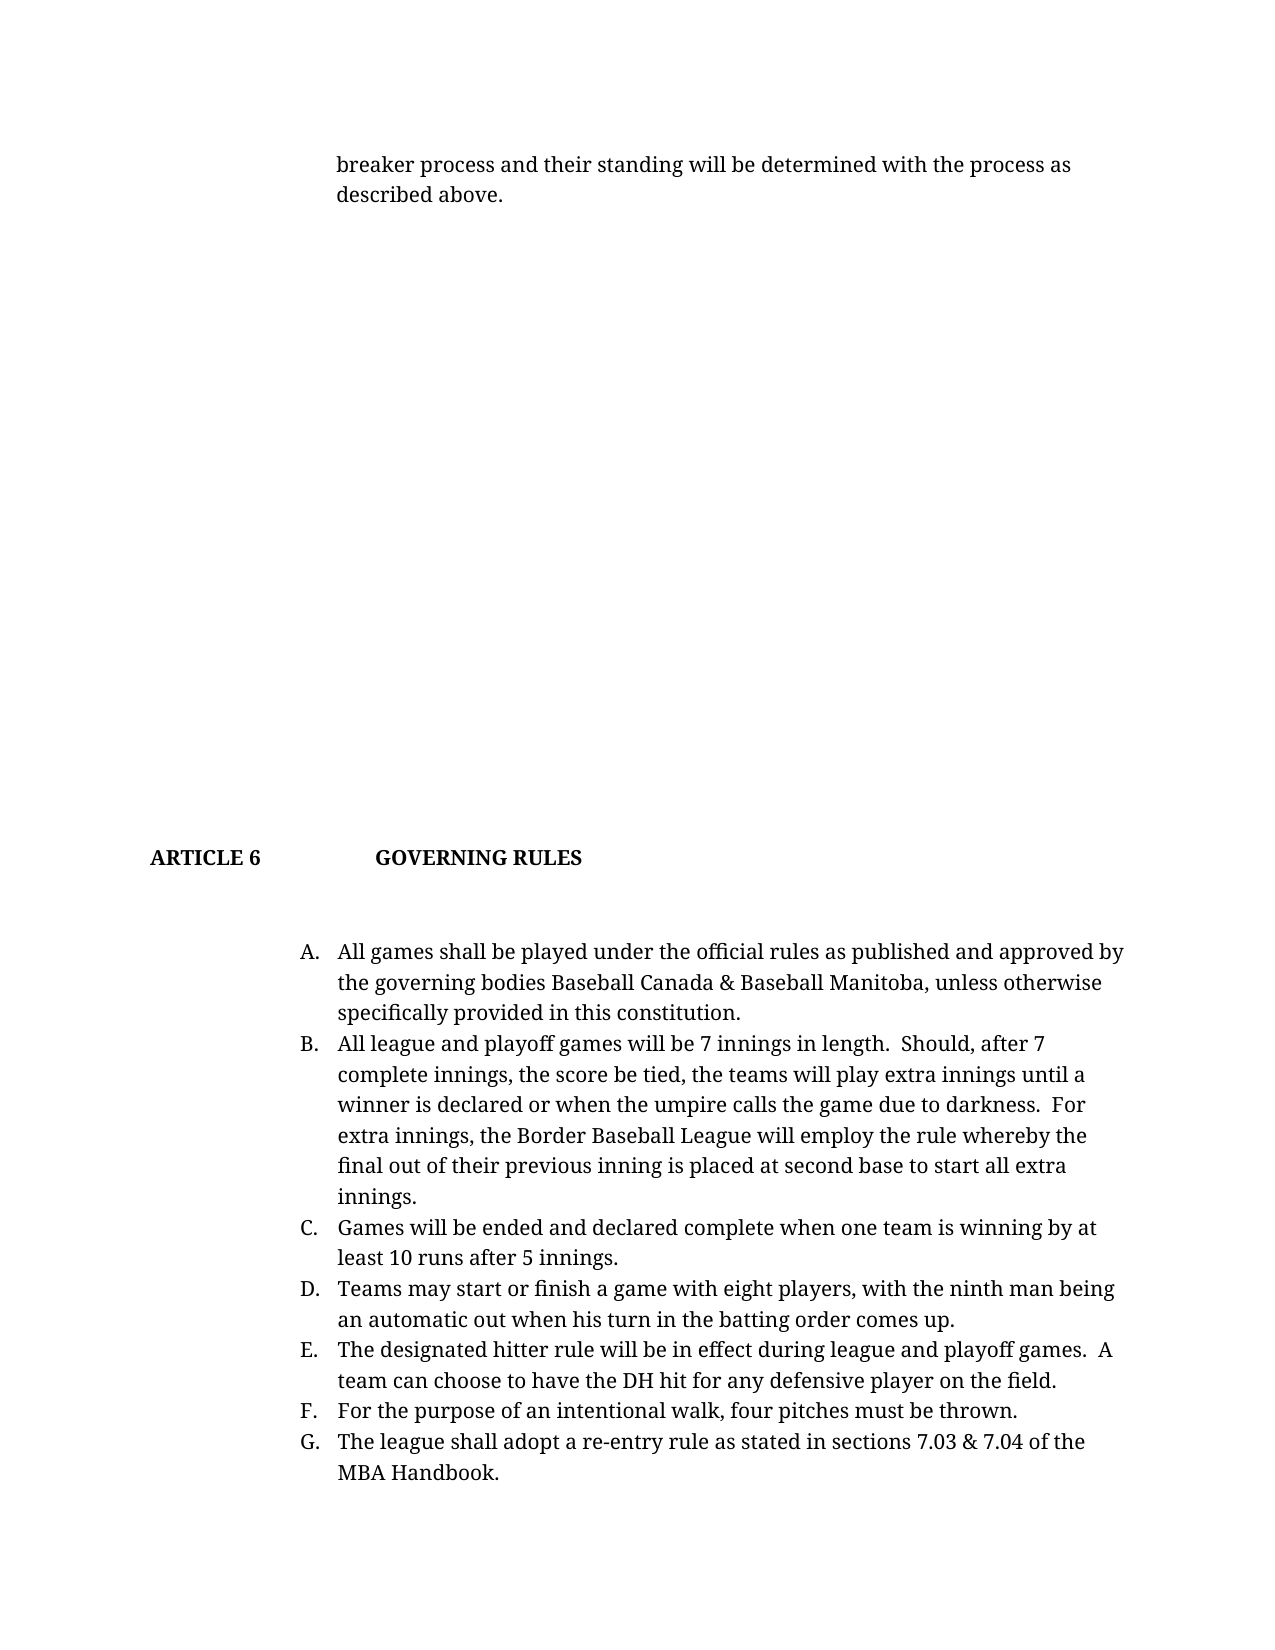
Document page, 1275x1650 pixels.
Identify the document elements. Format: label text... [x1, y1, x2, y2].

list All games shall be played under the official rules as published and approved by the governing bodies Baseball Canada & Baseball Manitoba, unless otherwise specifically provided in this constitution. [300, 937, 1125, 1027]
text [336, 150, 1125, 209]
list The designated hitter rule will be in effect during league and playoff games. A team can choose to have the DH hit for any defensive player on the field. [300, 1335, 1125, 1394]
list All league and playoff games will be 7 innings in length. Should, after 7 complete innings, the score be tied, the teams will play extra innings until a winner is declared or when the umpire calls the game due to darkness. For extra innings, the Border Baseball League will employ the rule whereby the final out of their previous inning is placed at second base to start all extra innings. [300, 1029, 1125, 1211]
list Games will be ended and declared complete when one team is winning by at least 10 runs after 5 innings. [300, 1213, 1125, 1272]
list For the purpose of an intentional walk, four pitches must be thrown. [300, 1397, 1125, 1425]
text ARTICLE 6 GOVERNING RULES [150, 843, 1125, 871]
list The league shall adopt a re-entry rule as stated in sections 7.03 & 7.04 of the MBA Handbook. [300, 1427, 1125, 1486]
list Teams may start or finish a game with eight players, with the ninth man being an automatic out when his turn in the batting order comes up. [300, 1274, 1125, 1333]
